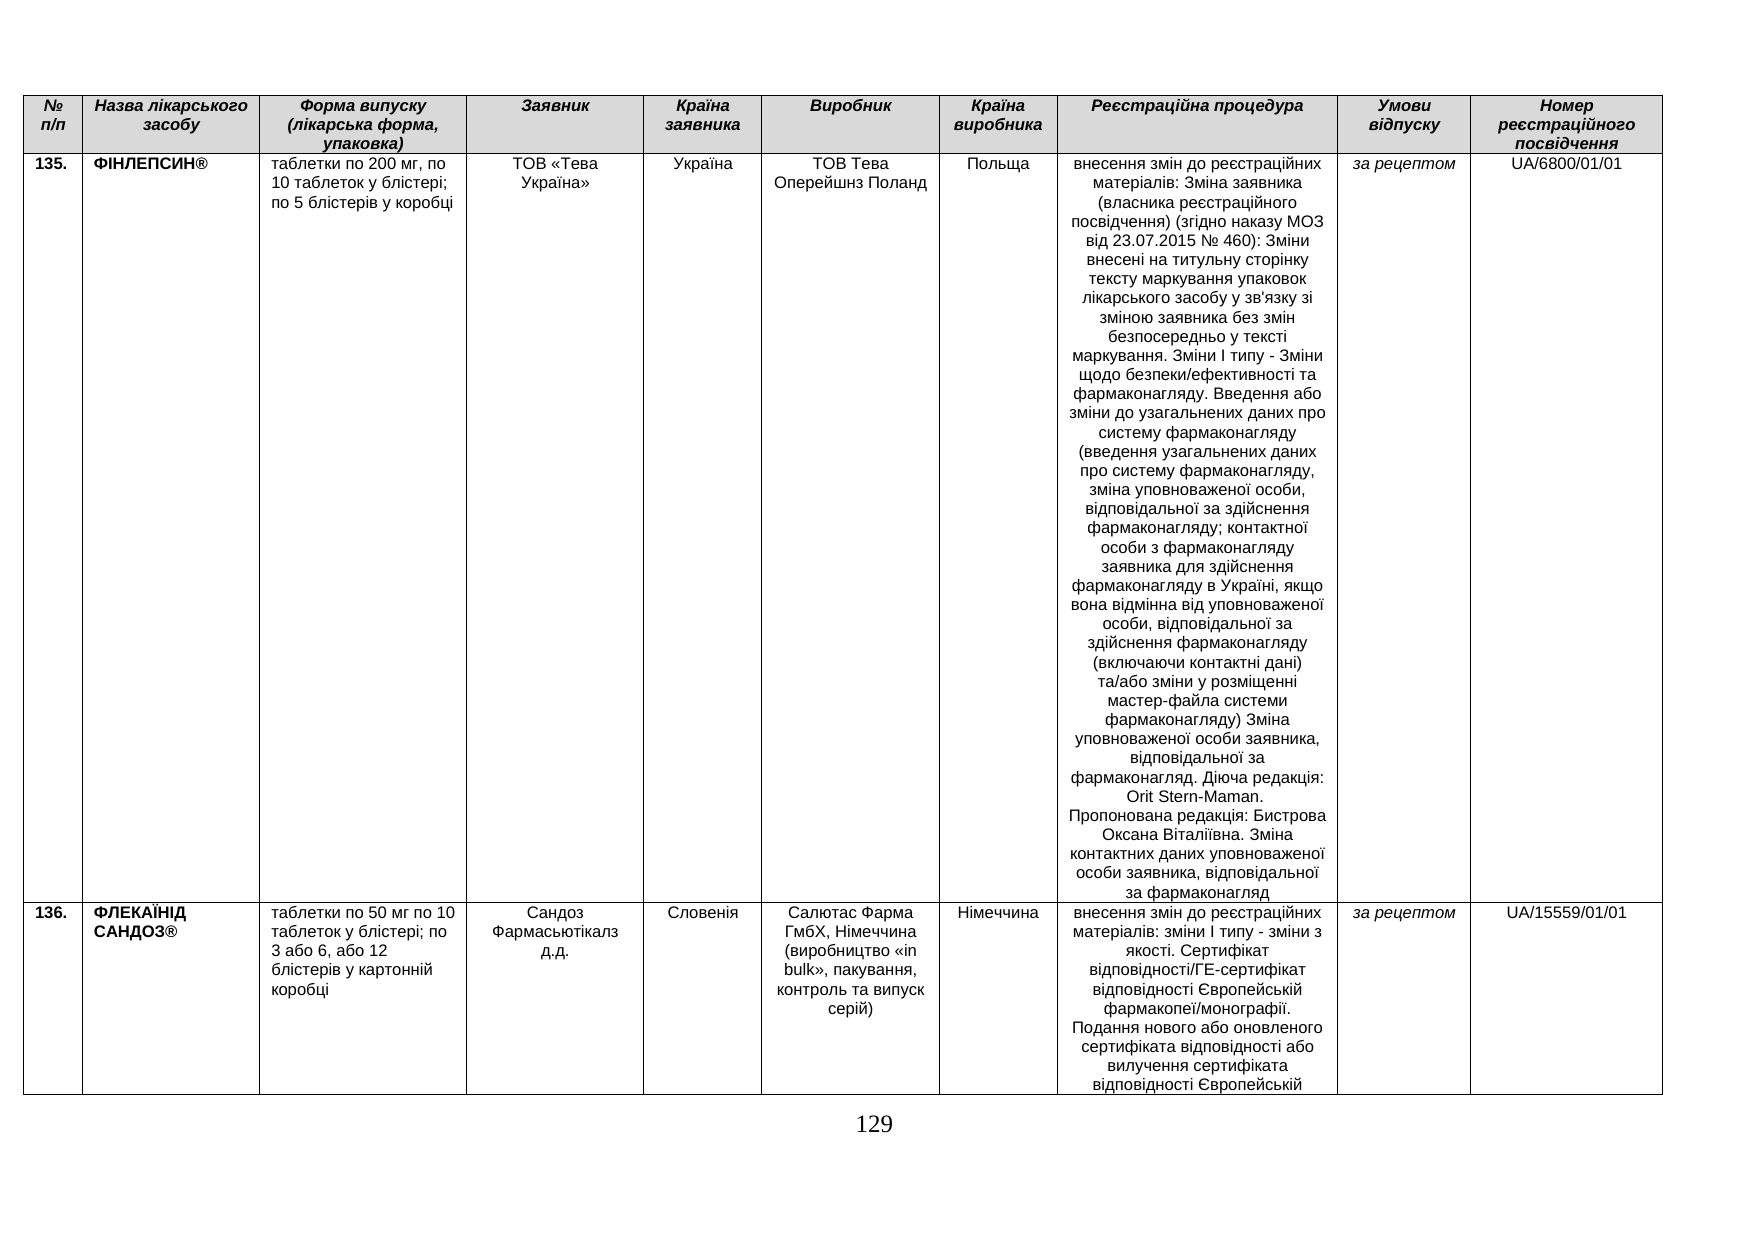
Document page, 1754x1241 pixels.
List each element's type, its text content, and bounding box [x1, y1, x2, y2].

table_header Реєстраційна процедура [1058, 96, 1337, 153]
table_cell за рецептом [1338, 154, 1470, 902]
table_cell таблетки по 200 мг, по 10 таблеток у блістері; по 5 блістерів у коробці [260, 154, 466, 902]
table_header Виробник [762, 96, 939, 153]
table_cell за рецептом [1338, 903, 1470, 1094]
table_header Назва лікарського засобу [83, 96, 259, 153]
table_cell Україна [644, 154, 761, 902]
table_cell Словенія [644, 903, 761, 1094]
table_cell ТОВ Тева Оперейшнз Поланд [762, 154, 939, 902]
table_cell UA/15559/01/01 [1471, 903, 1662, 1094]
table_header № п/п [24, 96, 82, 153]
table_header Умови відпуску [1338, 96, 1470, 153]
table_cell Салютас Фарма ГмбХ, Німеччина (виробництво «in bulk», пакування, контроль та випуск серій) [762, 903, 939, 1094]
table_cell таблетки по 50 мг по 10 таблеток у блістері; по 3 або 6, або 12 блістерів у картонній коробці [260, 903, 466, 1094]
table_cell ФІНЛЕПСИН® [83, 154, 259, 902]
table_header Заявник [467, 96, 643, 153]
table_cell ФЛЕКАЇНІД САНДОЗ® [83, 903, 259, 1094]
table_header Форма випуску (лікарська форма, упаковка) [260, 96, 466, 153]
table_cell [24, 154, 82, 902]
table_cell внесення змін до реєстраційних матеріалів: Зміна заявника (власника реєстраційного посвідчення) (згідно наказу МОЗ від 23.07.2015 № 460): Зміни внесені на титульну сторінку тексту маркування упаковок лікарського засобу у зв'язку зі зміною заявника без змін безпосередньо у тексті маркування. Зміни І типу - Зміни щодо безпеки/ефективності та фармаконагляду. Введення або зміни до узагальнених даних про систему фармаконагляду (введення узагальнених даних про систему фармаконагляду, зміна уповноваженої особи, відповідальної за здійснення фармаконагляду; контактної особи з фармаконагляду заявника для здійснення фармаконагляду в Україні, якщо вона відмінна від уповноваженої особи, відповідальної за здійснення фармаконагляду (включаючи контактні дані) та/або зміни у розміщенні мастер-файла системи фармаконагляду) Зміна уповноваженої особи заявника, відповідальної за фармаконагляд. Діюча редакція: Orit Stern-Maman. Пропонована редакція: Бистрова Оксана Віталіївна. Зміна контактних даних уповноваженої особи заявника, відповідальної за фармаконагляд [1058, 154, 1337, 902]
table_cell UA/6800/01/01 [1471, 154, 1662, 902]
table_cell Польща [940, 154, 1057, 902]
table_cell [24, 903, 82, 1094]
table_header Країна виробника [940, 96, 1057, 153]
table_cell ТОВ «Тева Україна» [467, 154, 643, 902]
table_header Номер реєстраційного посвідчення [1471, 96, 1662, 153]
table_cell Сандоз Фармасьютікалз д.д. [467, 903, 643, 1094]
table_cell Німеччина [940, 903, 1057, 1094]
table_header Країна заявника [644, 96, 761, 153]
